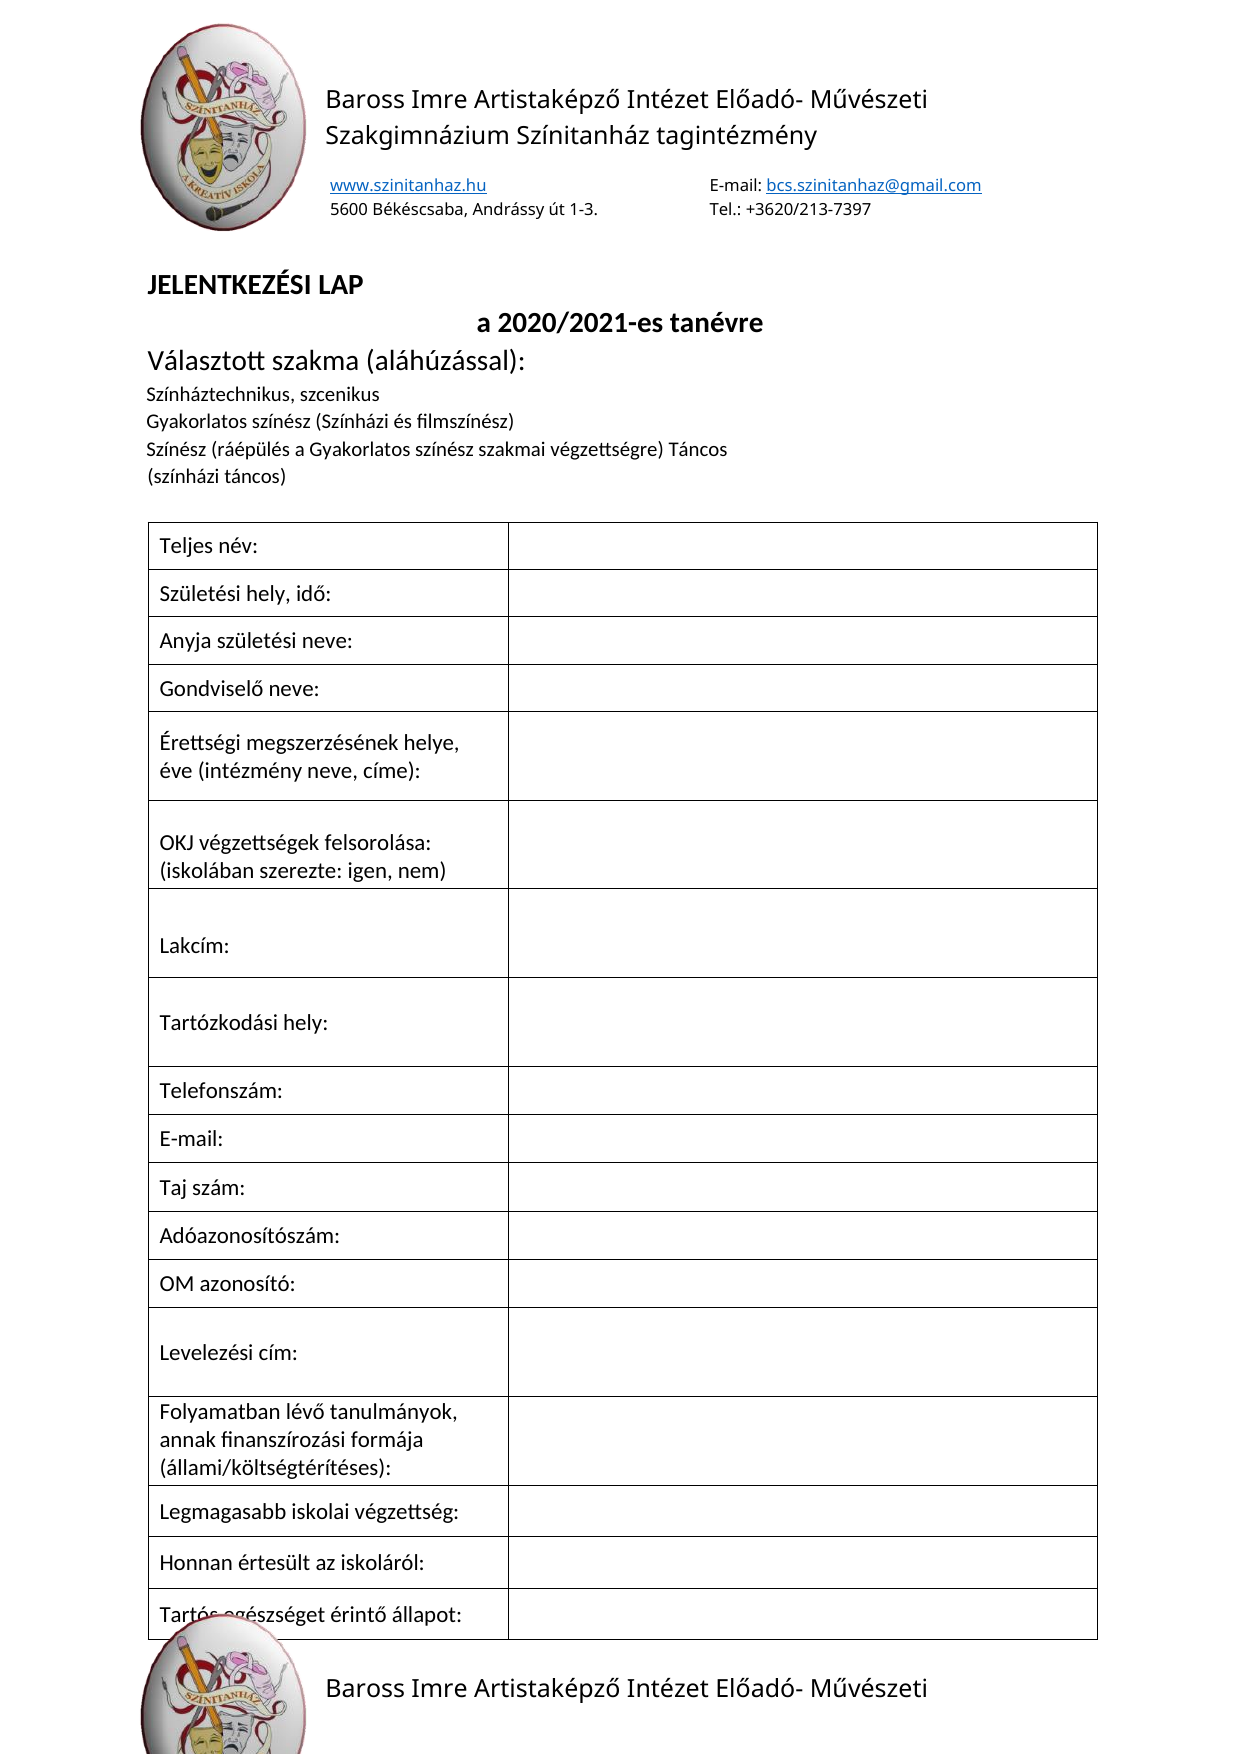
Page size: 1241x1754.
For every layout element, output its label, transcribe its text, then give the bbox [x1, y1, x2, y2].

table_cell [509, 1589, 1097, 1639]
table_cell E-mail: [149, 1115, 508, 1162]
table_cell Folyamatban lévő tanulmányok, annak finanszírozási formája (állami/költségtérítéses): [149, 1397, 508, 1484]
table_cell Tartós egészséget érintő állapot: [149, 1589, 508, 1639]
table_cell [509, 1260, 1097, 1307]
table_cell [509, 570, 1097, 616]
table_cell OM azonosító: [149, 1260, 508, 1307]
table_cell [509, 1397, 1097, 1484]
text Baross Imre Artistaképző Intézet Előadó- Művészeti [307, 81, 1092, 115]
table_cell [509, 889, 1097, 977]
table_cell [509, 978, 1097, 1066]
table_cell Anyja születési neve: [149, 617, 508, 663]
picture [138, 1611, 307, 1754]
table_cell [509, 1115, 1097, 1162]
table_header E-mail: bcs.szinitanhaz@gmail.com Tel.: +3620/213-7397 [698, 174, 1078, 222]
table_cell [509, 1308, 1097, 1396]
text Színész (ráépülés a Gyakorlatos színész szakmai végzettségre) Táncos (színházi táncos) [146, 436, 730, 489]
table_cell Levelezési cím: [149, 1308, 508, 1396]
text Baross Imre Artistaképző Intézet Előadó- Művészeti [307, 1671, 1092, 1704]
table_cell [509, 1537, 1097, 1587]
table_cell Gondviselő neve: [149, 665, 508, 711]
text JELENTKEZÉSI LAP [147, 266, 1092, 302]
table_header [509, 523, 1097, 569]
table_cell Telefonszám: [149, 1067, 508, 1114]
table_cell [509, 1212, 1097, 1259]
table_cell [509, 1163, 1097, 1211]
table_cell [509, 801, 1097, 888]
table_cell Adóazonosítószám: [149, 1212, 508, 1259]
text Választott szakma (aláhúzással): [147, 342, 889, 378]
text Szakgimnázium Színitanház tagintézmény [307, 118, 1092, 152]
table_cell Tartózkodási hely: [149, 978, 508, 1066]
table_cell [509, 712, 1097, 799]
table_cell [509, 665, 1097, 711]
table_cell [509, 1486, 1097, 1536]
table_cell [509, 617, 1097, 663]
table_cell [509, 1067, 1097, 1114]
picture [138, 21, 307, 232]
table_cell Honnan értesült az iskoláról: [149, 1537, 508, 1587]
table_cell Legmagasabb iskolai végzettség: [149, 1486, 508, 1536]
table_cell OKJ végzettségek felsorolása: (iskolában szerezte: igen, nem) [149, 801, 508, 888]
text Gyakorlatos színész (Színházi és filmszínész) [146, 408, 730, 434]
table_cell Taj szám: [149, 1163, 508, 1211]
table_cell Lakcím: [149, 889, 508, 977]
text Színháztechnikus, szcenikus [146, 381, 730, 406]
table_cell Érettségi megszerzésének helye, éve (intézmény neve, címe): [149, 712, 508, 799]
table_header Teljes név: [149, 523, 508, 569]
table_header www.szinitanhaz.hu 5600 Békéscsaba, Andrássy út 1-3. [319, 174, 698, 222]
text a 2020/2021-es tanévre [147, 304, 1092, 340]
table_cell Születési hely, idő: [149, 570, 508, 616]
